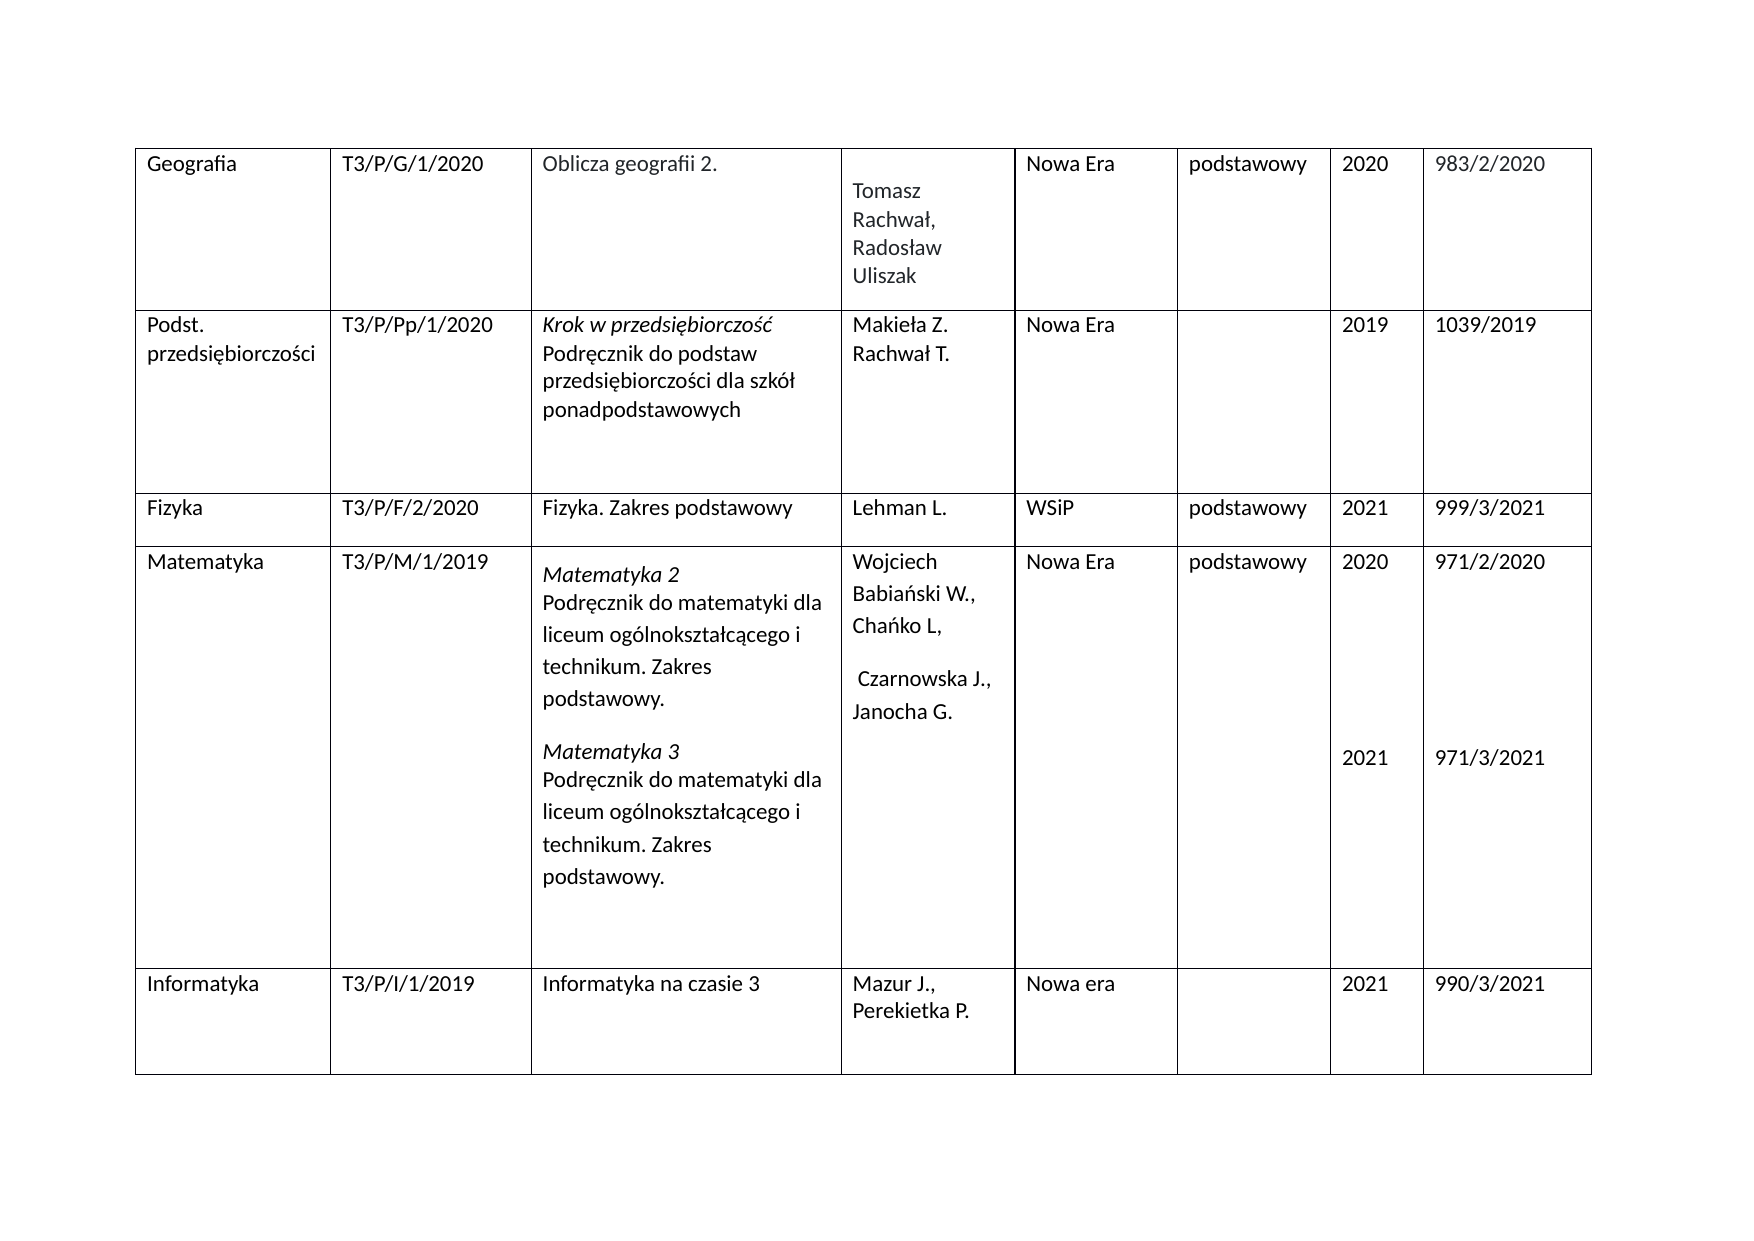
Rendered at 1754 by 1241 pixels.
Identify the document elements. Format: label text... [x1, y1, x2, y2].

table_cell 2021 [1331, 969, 1423, 1073]
table_cell T3/P/M/1/2019 [331, 547, 531, 968]
table_cell Informatyka na czasie 3 [532, 969, 841, 1073]
table_cell [1178, 311, 1330, 492]
table_cell 1039/2019 [1424, 311, 1591, 492]
table_cell Mazur J., Perekietka P. [842, 969, 1014, 1073]
table_cell Makieła Z. Rachwał T. [842, 311, 1014, 492]
table_cell Matematyka [136, 547, 330, 968]
table_cell 2020 2021 [1331, 547, 1423, 968]
table_cell Nowa era [1016, 969, 1177, 1073]
table_cell Lehman L. [842, 494, 1014, 546]
table_cell Informatyka [136, 969, 330, 1073]
table_cell Nowa Era [1016, 311, 1177, 492]
table_cell 2019 [1331, 311, 1423, 492]
table_cell 983/2/2020 [1424, 149, 1591, 309]
table_cell WSiP [1016, 494, 1177, 546]
table_cell Nowa Era [1016, 547, 1177, 968]
table_cell 971/2/2020 971/3/2021 [1424, 547, 1591, 968]
table_cell [1178, 969, 1330, 1073]
table_cell 2021 [1331, 494, 1423, 546]
table_cell Wojciech Babiański W., Chańko L, Czarnowska J., Janocha G. [842, 547, 1014, 968]
table_cell T3/P/G/1/2020 [331, 149, 531, 309]
table_cell 990/3/2021 [1424, 969, 1591, 1073]
table_cell T3/P/F/2/2020 [331, 494, 531, 546]
table_cell Matematyka 2 Podręcznik do matematyki dla liceum ogólnokształcącego i technikum. Zakres podstawowy. Matematyka 3 Podręcznik do matematyki dla liceum ogólnokształcącego i technikum. Zakres podstawowy. [532, 547, 841, 968]
table_cell T3/P/Pp/1/2020 [331, 311, 531, 492]
table_cell T3/P/I/1/2019 [331, 969, 531, 1073]
table_cell Geografia [136, 149, 330, 309]
table_cell Fizyka. Zakres podstawowy [532, 494, 841, 546]
table_cell podstawowy [1178, 547, 1330, 968]
table_cell Krok w przedsiębiorczość Podręcznik do podstaw przedsiębiorczości dla szkół ponadpodstawowych [532, 311, 841, 492]
table_cell podstawowy [1178, 494, 1330, 546]
table_cell Nowa Era [1016, 149, 1177, 309]
table_cell Fizyka [136, 494, 330, 546]
table_cell Tomasz Rachwał, Radosław Uliszak [842, 149, 1014, 309]
table_cell Podst. przedsiębiorczości [136, 311, 330, 492]
table_cell 2020 [1331, 149, 1423, 309]
table_cell podstawowy [1178, 149, 1330, 309]
table_cell Oblicza geografii 2. [532, 149, 841, 309]
table_cell 999/3/2021 [1424, 494, 1591, 546]
